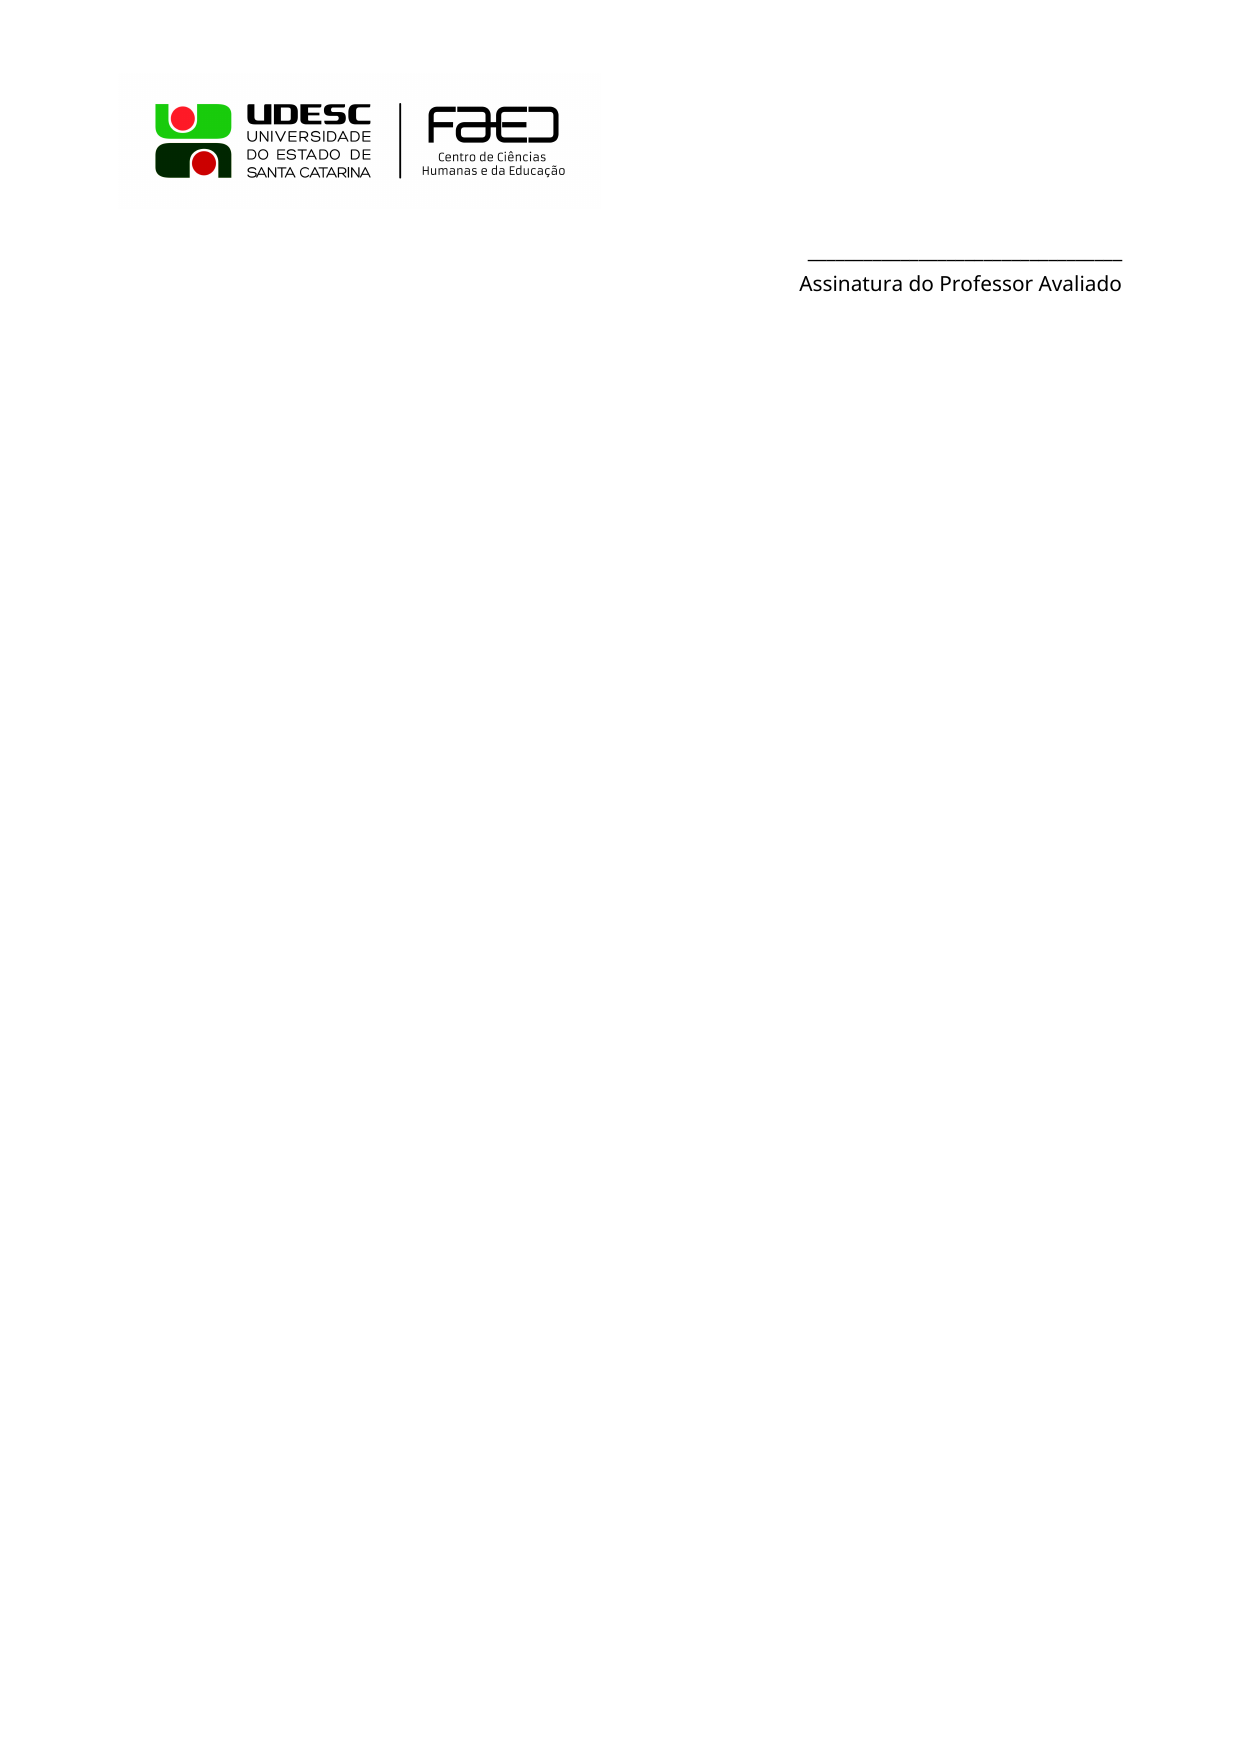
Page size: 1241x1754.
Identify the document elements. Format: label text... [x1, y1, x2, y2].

text __________________________________ [118, 236, 1122, 265]
text Assinatura do Professor Avaliado [118, 269, 1122, 297]
picture [118, 73, 602, 209]
